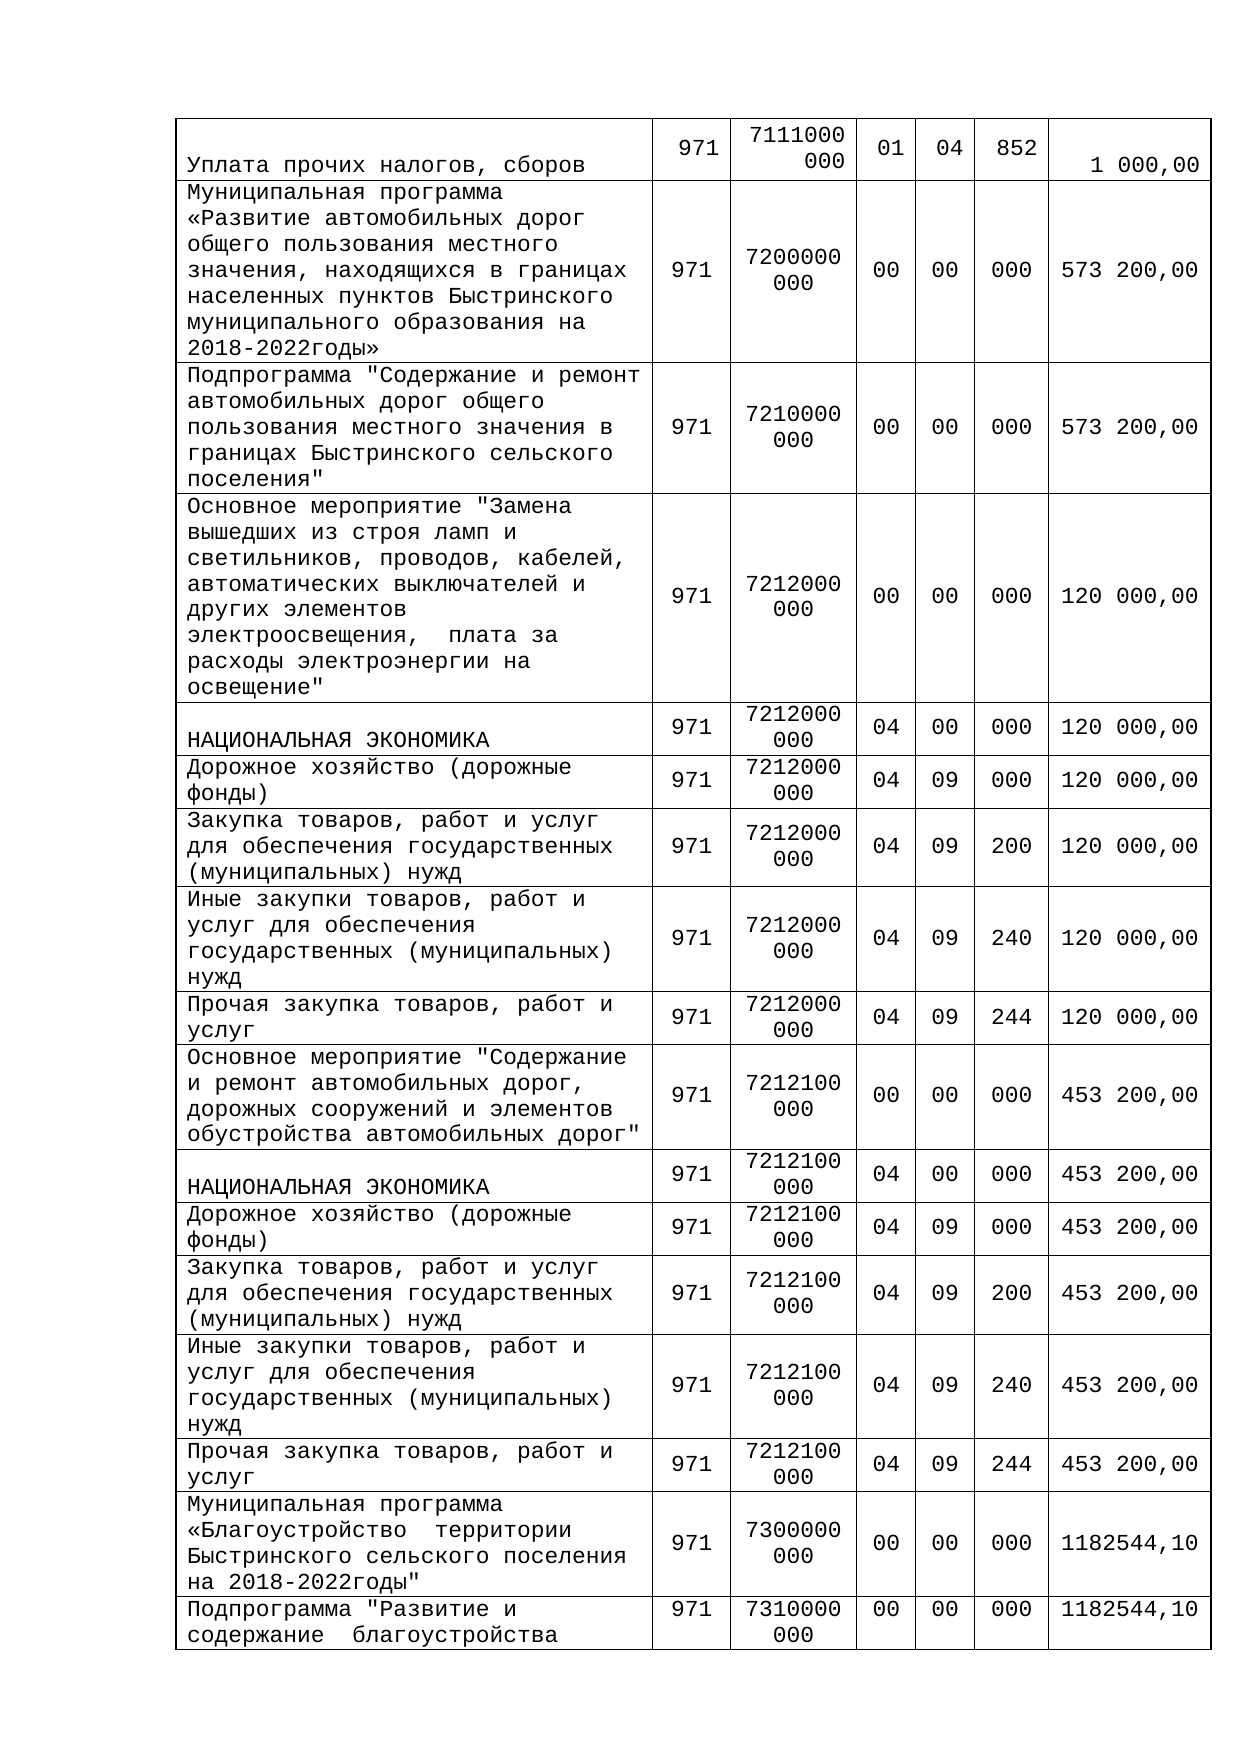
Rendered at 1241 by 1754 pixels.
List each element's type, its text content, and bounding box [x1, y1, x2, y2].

table_cell 01 [857, 119, 915, 180]
table_cell 971 [653, 992, 730, 1044]
table_cell 971 [653, 494, 730, 702]
table_cell 971 [653, 1492, 730, 1596]
table_cell 573 200,00 [1049, 181, 1210, 362]
table_cell 04 [857, 1335, 915, 1438]
table_cell 240 [975, 1335, 1048, 1438]
table_cell Основное мероприятие "Содержание и ремонт автомобильных дорог, дорожных сооружений и элементов обустройства автомобильных дорог" [177, 1045, 652, 1149]
table_cell Иные закупки товаров, работ и услуг для обеспечения государственных (муниципальных) нужд [177, 1335, 652, 1438]
table_cell 971 [653, 1335, 730, 1438]
table_cell 00 [916, 703, 974, 754]
table_cell 000 [975, 1203, 1048, 1254]
table_cell 000 [975, 363, 1048, 493]
table_cell 04 [857, 1150, 915, 1202]
table_cell Основное мероприятие "Замена вышедших из строя ламп и светильников, проводов, кабелей, автоматических выключателей и других элементов электроосвещения, плата за расходы электроэнергии на освещение" [177, 494, 652, 702]
table_cell 7212100000 [731, 1256, 856, 1333]
table_cell 120 000,00 [1049, 756, 1210, 807]
table_cell 120 000,00 [1049, 887, 1210, 991]
table_cell 453 200,00 [1049, 1256, 1210, 1333]
table_cell 7212100000 [731, 1150, 856, 1202]
table_cell 971 [653, 809, 730, 886]
table_cell 7212000000 [731, 756, 856, 807]
table_cell 971 [653, 1256, 730, 1333]
table_cell 971 [653, 703, 730, 754]
table_cell 09 [916, 1335, 974, 1438]
table_cell 04 [857, 887, 915, 991]
table_cell 1182544,10 [1049, 1492, 1210, 1596]
table_cell 7212100000 [731, 1439, 856, 1491]
table_cell 00 [857, 1597, 915, 1649]
table_cell 120 000,00 [1049, 703, 1210, 754]
table_cell 000 [975, 1597, 1048, 1649]
table_cell 7212100000 [731, 1045, 856, 1149]
table_cell 09 [916, 992, 974, 1044]
table_cell 09 [916, 756, 974, 807]
table_cell НАЦИОНАЛЬНАЯ ЭКОНОМИКА [177, 703, 652, 754]
table_cell 971 [653, 363, 730, 493]
table_cell 00 [916, 363, 974, 493]
table_cell 00 [916, 1150, 974, 1202]
table_cell 000 [975, 1150, 1048, 1202]
table_cell 971 [653, 1045, 730, 1149]
table_cell 00 [916, 494, 974, 702]
table_cell 00 [857, 181, 915, 362]
table_cell Дорожное хозяйство (дорожные фонды) [177, 1203, 652, 1254]
table_cell 453 200,00 [1049, 1439, 1210, 1491]
table_cell 244 [975, 992, 1048, 1044]
table_cell 971 [653, 119, 730, 180]
table_cell 971 [653, 1203, 730, 1254]
table_cell 000 [975, 1492, 1048, 1596]
table_cell 00 [857, 363, 915, 493]
table_cell НАЦИОНАЛЬНАЯ ЭКОНОМИКА [177, 1150, 652, 1202]
table_cell 04 [916, 119, 974, 180]
table_cell 09 [916, 1256, 974, 1333]
table_cell 7111000000 [731, 119, 856, 180]
table_cell 000 [975, 703, 1048, 754]
table_cell 7310000000 [731, 1597, 856, 1649]
table_cell 453 200,00 [1049, 1203, 1210, 1254]
table_cell 000 [975, 494, 1048, 702]
table_cell 00 [916, 181, 974, 362]
table_cell 1182544,10 [1049, 1597, 1210, 1649]
table_cell 7212100000 [731, 1335, 856, 1438]
table_cell 09 [916, 1439, 974, 1491]
table_cell 7212100000 [731, 1203, 856, 1254]
table_cell 1 000,00 [1049, 119, 1210, 180]
table_cell Закупка товаров, работ и услуг для обеспечения государственных (муниципальных) нужд [177, 809, 652, 886]
table_cell 244 [975, 1439, 1048, 1491]
table_cell 00 [916, 1597, 974, 1649]
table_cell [177, 1597, 652, 1649]
table_cell 04 [857, 992, 915, 1044]
table_cell Закупка товаров, работ и услуг для обеспечения государственных (муниципальных) нужд [177, 1256, 652, 1333]
table_cell 971 [653, 1150, 730, 1202]
table_cell 7212000000 [731, 809, 856, 886]
table_cell Прочая закупка товаров, работ и услуг [177, 1439, 652, 1491]
table_cell 000 [975, 181, 1048, 362]
table_cell 7212000000 [731, 494, 856, 702]
table_cell Муниципальная программа «Благоустройство территории Быстринского сельского поселения на 2018-2022годы" [177, 1492, 652, 1596]
table_cell 573 200,00 [1049, 363, 1210, 493]
table_cell 09 [916, 809, 974, 886]
table_cell Уплата прочих налогов, сборов [177, 119, 652, 180]
table_cell 240 [975, 887, 1048, 991]
table_cell 200 [975, 1256, 1048, 1333]
table_cell 971 [653, 1439, 730, 1491]
table_cell 200 [975, 809, 1048, 886]
table_cell 00 [857, 1045, 915, 1149]
table_cell 04 [857, 756, 915, 807]
table_cell 04 [857, 703, 915, 754]
table_cell 971 [653, 756, 730, 807]
table_cell 120 000,00 [1049, 992, 1210, 1044]
table_cell 000 [975, 1045, 1048, 1149]
table_cell 852 [975, 119, 1048, 180]
table_cell Прочая закупка товаров, работ и услуг [177, 992, 652, 1044]
table_cell Муниципальная программа «Развитие автомобильных дорог общего пользования местного значения, находящихся в границах населенных пунктов Быстринского муниципального образования на 2018-2022годы» [177, 181, 652, 362]
table_cell 00 [857, 1492, 915, 1596]
table_cell 09 [916, 1203, 974, 1254]
table_cell 04 [857, 1256, 915, 1333]
table_cell 971 [653, 887, 730, 991]
table_cell 7212000000 [731, 703, 856, 754]
table_cell 7212000000 [731, 887, 856, 991]
table_cell 971 [653, 1597, 730, 1649]
table_cell 453 200,00 [1049, 1045, 1210, 1149]
table_cell 7210000000 [731, 363, 856, 493]
table_cell 7212000000 [731, 992, 856, 1044]
table_cell 120 000,00 [1049, 809, 1210, 886]
table_cell 00 [857, 494, 915, 702]
table_cell 453 200,00 [1049, 1150, 1210, 1202]
table_cell 120 000,00 [1049, 494, 1210, 702]
table_cell 09 [916, 887, 974, 991]
table_cell 04 [857, 1203, 915, 1254]
table_cell 04 [857, 1439, 915, 1491]
table_cell 00 [916, 1492, 974, 1596]
table_cell Иные закупки товаров, работ и услуг для обеспечения государственных (муниципальных) нужд [177, 887, 652, 991]
table_cell 04 [857, 809, 915, 886]
table_cell 971 [653, 181, 730, 362]
table_cell 7300000000 [731, 1492, 856, 1596]
table_cell 000 [975, 756, 1048, 807]
table_cell 453 200,00 [1049, 1335, 1210, 1438]
table_cell Дорожное хозяйство (дорожные фонды) [177, 756, 652, 807]
table_cell 00 [916, 1045, 974, 1149]
table_cell Подпрограмма "Содержание и ремонт автомобильных дорог общего пользования местного значения в границах Быстринского сельского поселения" [177, 363, 652, 493]
table_cell 7200000000 [731, 181, 856, 362]
